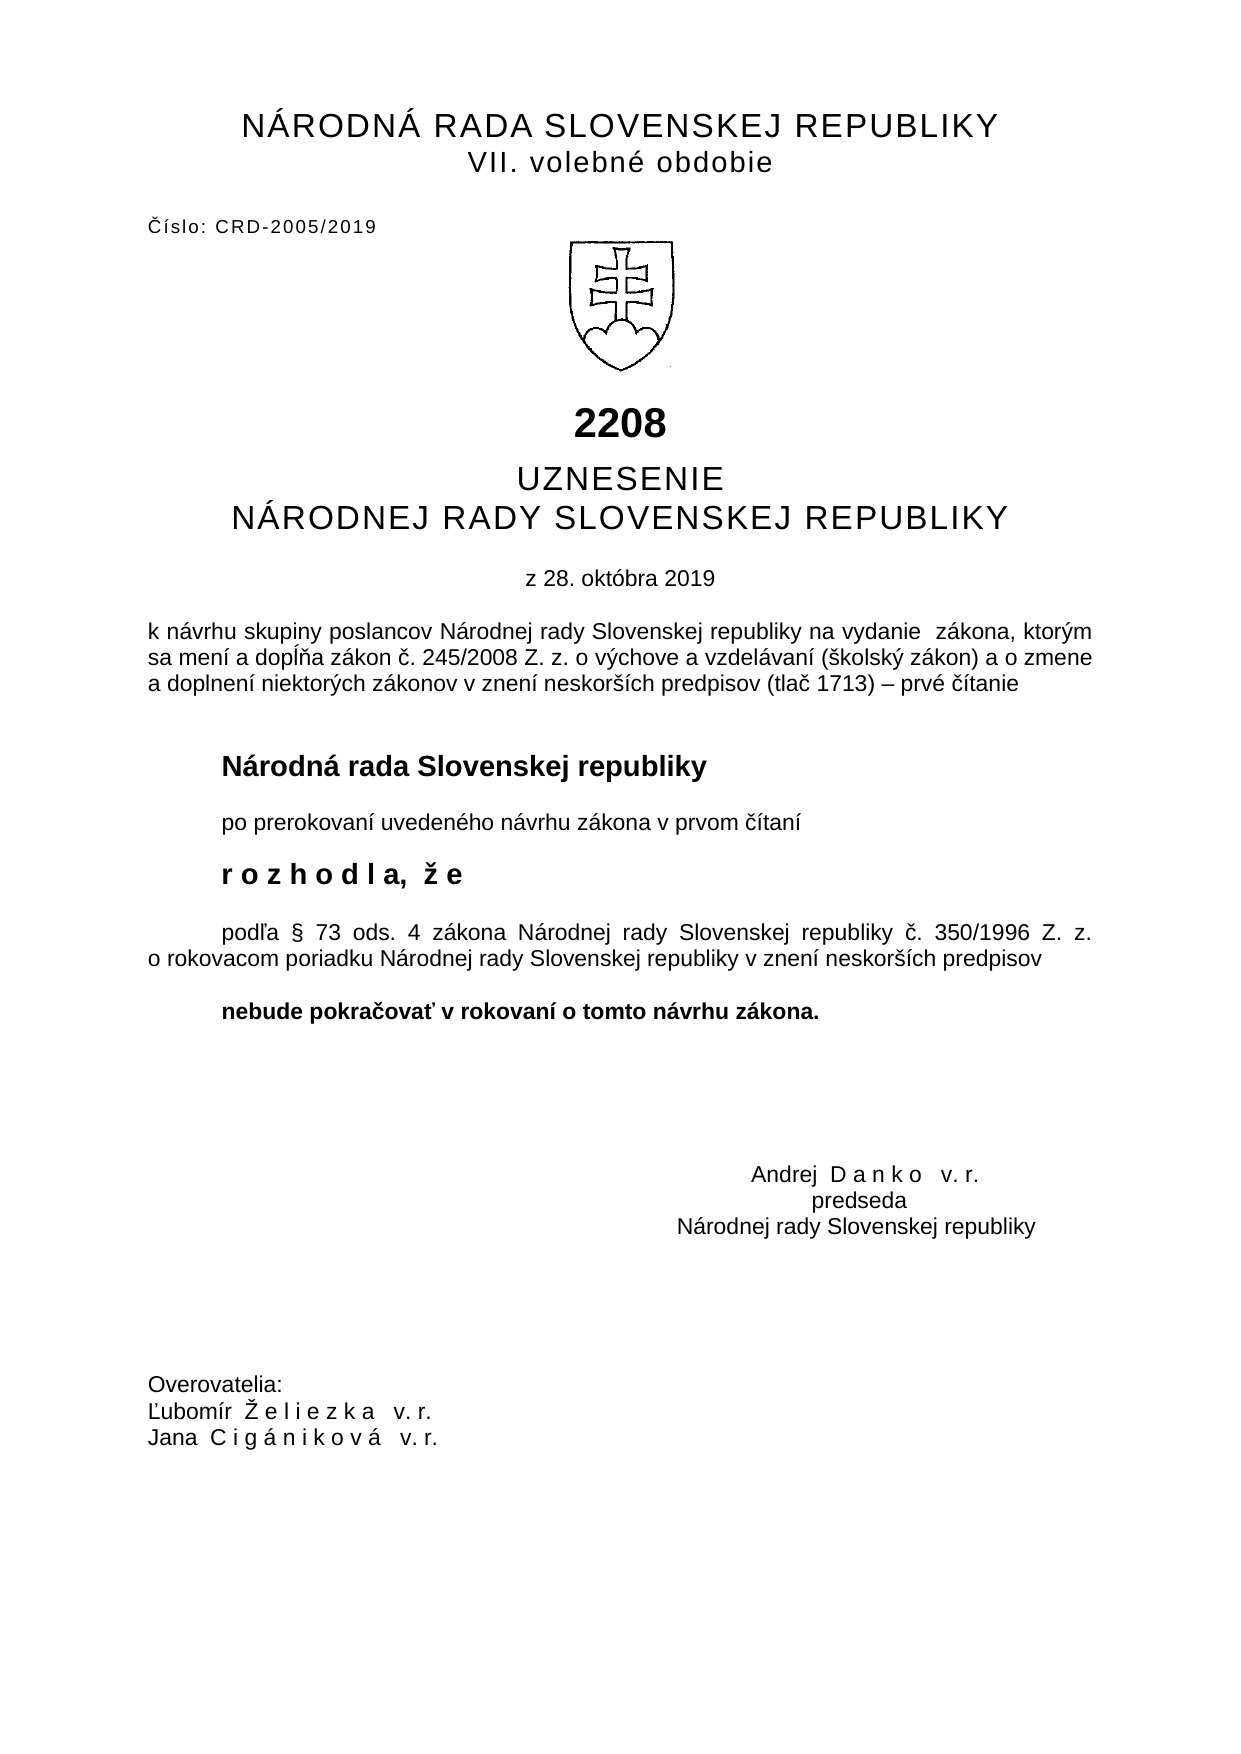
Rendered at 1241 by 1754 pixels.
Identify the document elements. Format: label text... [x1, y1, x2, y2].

text predseda [748, 1187, 1092, 1213]
text z 28. októbra 2019 [148, 565, 1092, 591]
subtitle VII. volebné obdobie [148, 145, 1092, 178]
text po prerokovaní uvedeného návrhu zákona v prvom čítaní [148, 809, 1092, 836]
text nebude pokračovať v rokovaní o tomto návrhu zákona. [148, 998, 1092, 1024]
subtitle UZNESENIE [148, 459, 1092, 498]
subtitle Národná rada Slovenskej republiky [148, 749, 1092, 783]
text Národnej rady Slovenskej republiky [664, 1213, 1092, 1239]
text k návrhu skupiny poslancov Národnej rady Slovenskej republiky na vydanie zákona, ktorým sa mení a dopĺňa zákon č. 245/2008 Z. z. o výchove a vzdelávaní (školský zákon) a o zmene a doplnení niektorých zákonov v znení neskorších predpisov (tlač 1713) – prvé čítanie [148, 618, 1092, 697]
text podľa § 73 ods. 4 zákona Národnej rady Slovenskej republiky č. 350/1996 Z. z. o rokovacom poriadku Národnej rady Slovenskej republiky v znení neskorších predpisov [148, 918, 1092, 971]
text Ľubomír Ž e l i e z k a v. r. [148, 1398, 1092, 1424]
text Overovatelia: [148, 1371, 1092, 1398]
text Jana C i g á n i k o v á v. r. [148, 1424, 1092, 1450]
picture [563, 237, 677, 374]
text 2208 [148, 399, 1092, 447]
text Andrej D a n k o v. r. [738, 1161, 1092, 1187]
subtitle NÁRODNÁ RADA SLOVENSKEJ REPUBLIKY [148, 106, 1092, 145]
subtitle r o z h o d l a, ž e [221, 857, 1092, 891]
text Číslo: CRD-2005/2019 [148, 216, 1092, 237]
subtitle NÁRODNEJ RADY SLOVENSKEJ REPUBLIKY [148, 498, 1092, 536]
